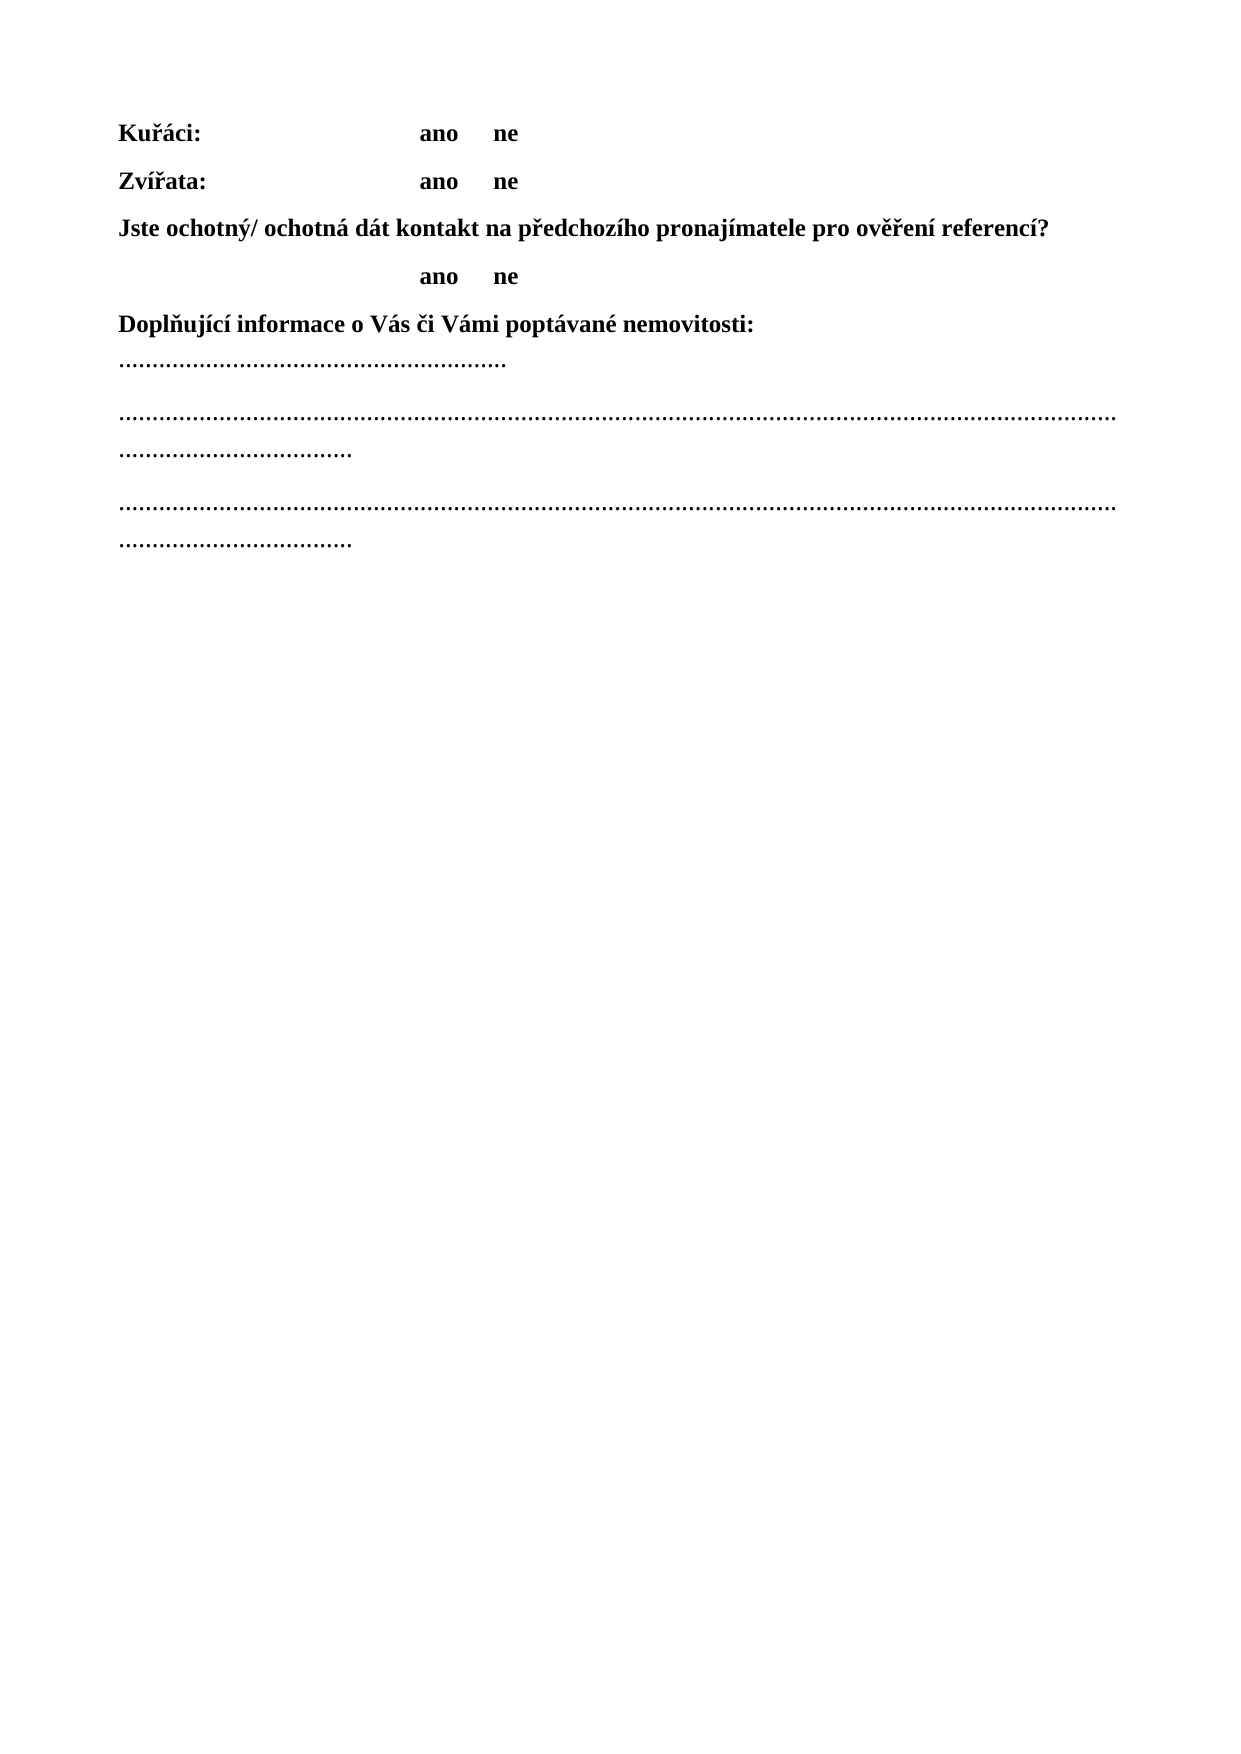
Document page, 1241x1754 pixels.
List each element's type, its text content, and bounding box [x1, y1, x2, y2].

text ⁭ ano ⁭ ne [339, 261, 1122, 290]
text Jste ochotný/ ochotná dát kontakt na předchozího pronajímatele pro ověření referencí? [118, 213, 1122, 242]
text Kuřáci: ⁭ ano ⁭ ne [118, 118, 1122, 147]
text Doplňující informace o Vás či Vámi poptávané nemovitosti: .......................................................... [118, 309, 1122, 374]
text Zvířata: ⁭ ano ⁭ ne [118, 166, 1122, 194]
